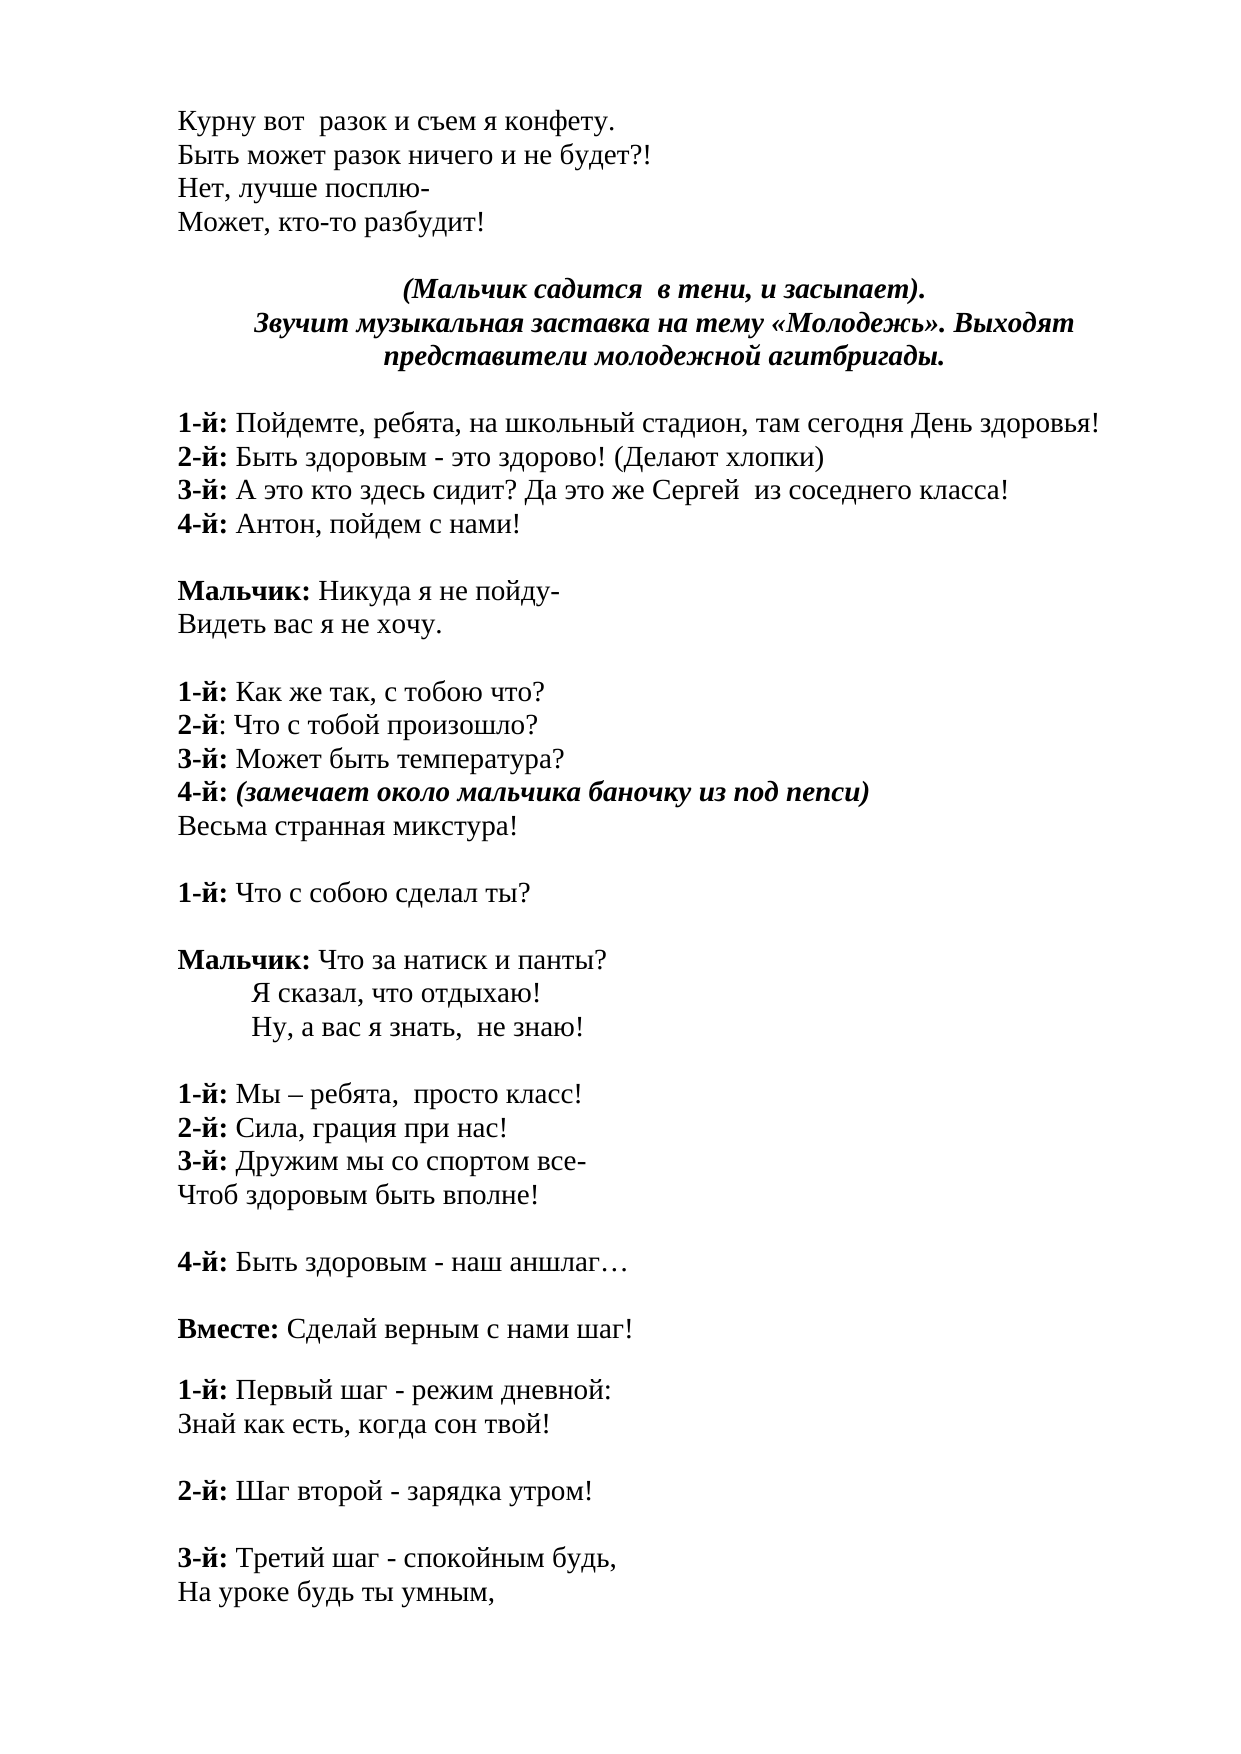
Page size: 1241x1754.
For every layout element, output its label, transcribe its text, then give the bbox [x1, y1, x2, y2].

text 3-й: Третий шаг - спокойным будь, [177, 1540, 1152, 1574]
text На уроке будь ты умным, [177, 1574, 1152, 1607]
text Мальчик: Что за натиск и панты? [177, 942, 1152, 976]
text Быть может разок ничего и не будет?! [177, 137, 1152, 171]
text Может, кто-то разбудит! [177, 204, 1152, 238]
text 2-й: Что с тобой произошло? [177, 707, 1152, 741]
text Знай как есть, когда сон твой! [177, 1406, 1152, 1439]
text Чтоб здоровым быть вполне! [177, 1177, 1152, 1210]
text 3-й: Может быть температура? [177, 741, 1152, 774]
text 1-й: Мы – ребята, просто класс! [177, 1076, 1152, 1110]
text 3-й: Дружим мы со спортом все- [177, 1143, 1152, 1177]
text 2-й: Шаг второй - зарядка утром! [177, 1473, 1152, 1507]
text 2-й: Сила, грация при нас! [177, 1110, 1152, 1143]
text 4-й: Антон, пойдем с нами! [177, 506, 1152, 539]
text 1-й: Пойдемте, ребята, на школьный стадион, там сегодня День здоровья! [177, 405, 1152, 439]
text Я сказал, что отдыхаю! [251, 976, 1152, 1009]
text 1-й: Как же так, с тобою что? [177, 674, 1152, 707]
text Нет, лучше посплю- [177, 171, 1152, 204]
text (Мальчик садится в тени, и засыпает). [177, 271, 1152, 305]
text 3-й: А это кто здесь сидит? Да это же Сергей из соседнего класса! [177, 472, 1152, 506]
text Звучит музыкальная заставка на тему «Молодежь». Выходят представители молодежной агитбригады. [177, 305, 1152, 372]
text 1-й: Первый шаг - режим дневной: [177, 1372, 1152, 1406]
text Курну вот разок и съем я конфету. [177, 103, 1152, 137]
text 1-й: Что с собою сделал ты? [177, 875, 1152, 908]
text Видеть вас я не хочу. [177, 607, 1152, 640]
text Мальчик: Никуда я не пойду- [177, 573, 1152, 607]
text Ну, а вас я знать, не знаю! [251, 1009, 1152, 1043]
text Вместе: Сделай верным с нами шаг! [177, 1311, 1152, 1344]
text 4-й: (замечает около мальчика баночку из под пепси) [177, 774, 1152, 808]
text 4-й: Быть здоровым - наш аншлаг… [177, 1244, 1152, 1277]
text Весьма странная микстура! [177, 808, 1152, 841]
text 2-й: Быть здоровым - это здорово! (Делают хлопки) [177, 439, 1152, 472]
